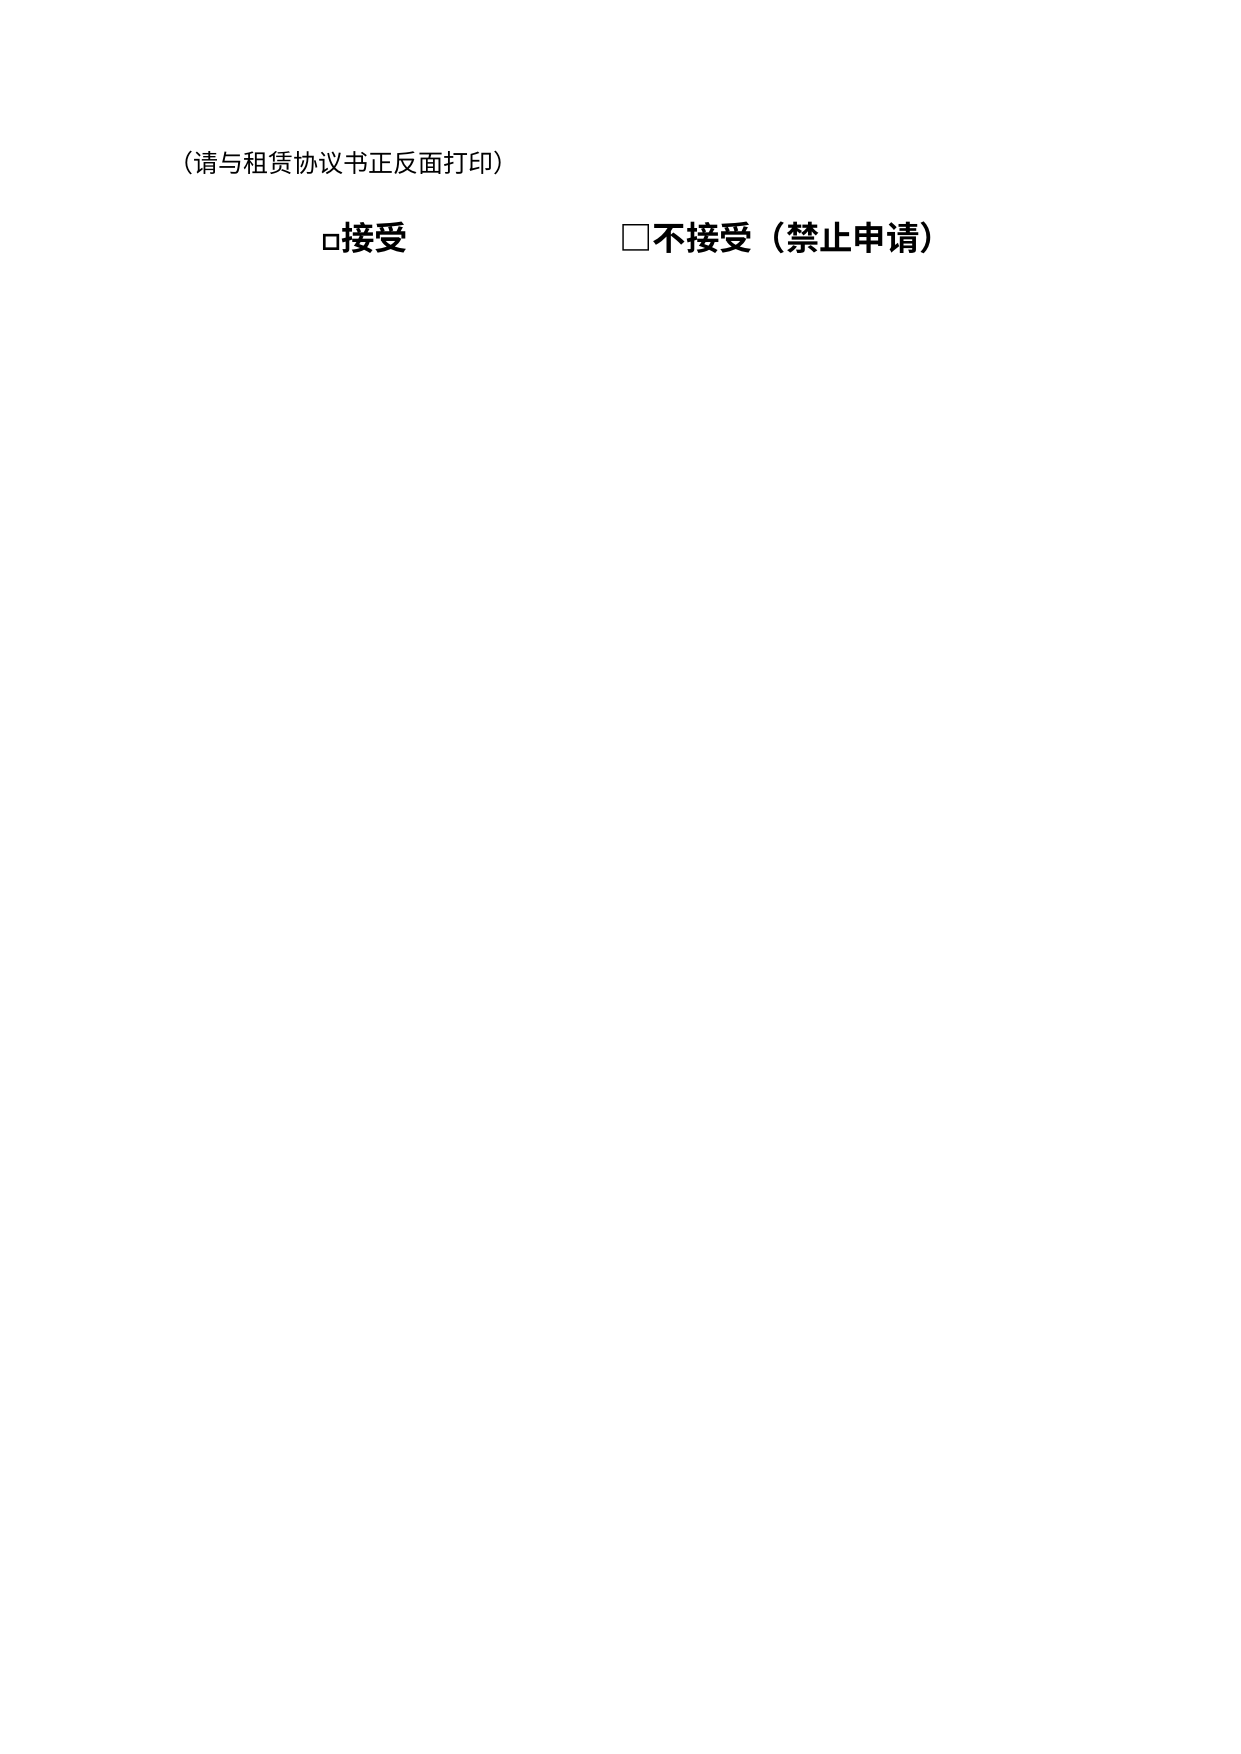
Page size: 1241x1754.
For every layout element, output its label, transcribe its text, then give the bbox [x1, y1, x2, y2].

text （请与租赁协议书正反面打印） [118, 129, 1122, 194]
text □接受 □不接受（禁止申请） [118, 203, 1122, 268]
